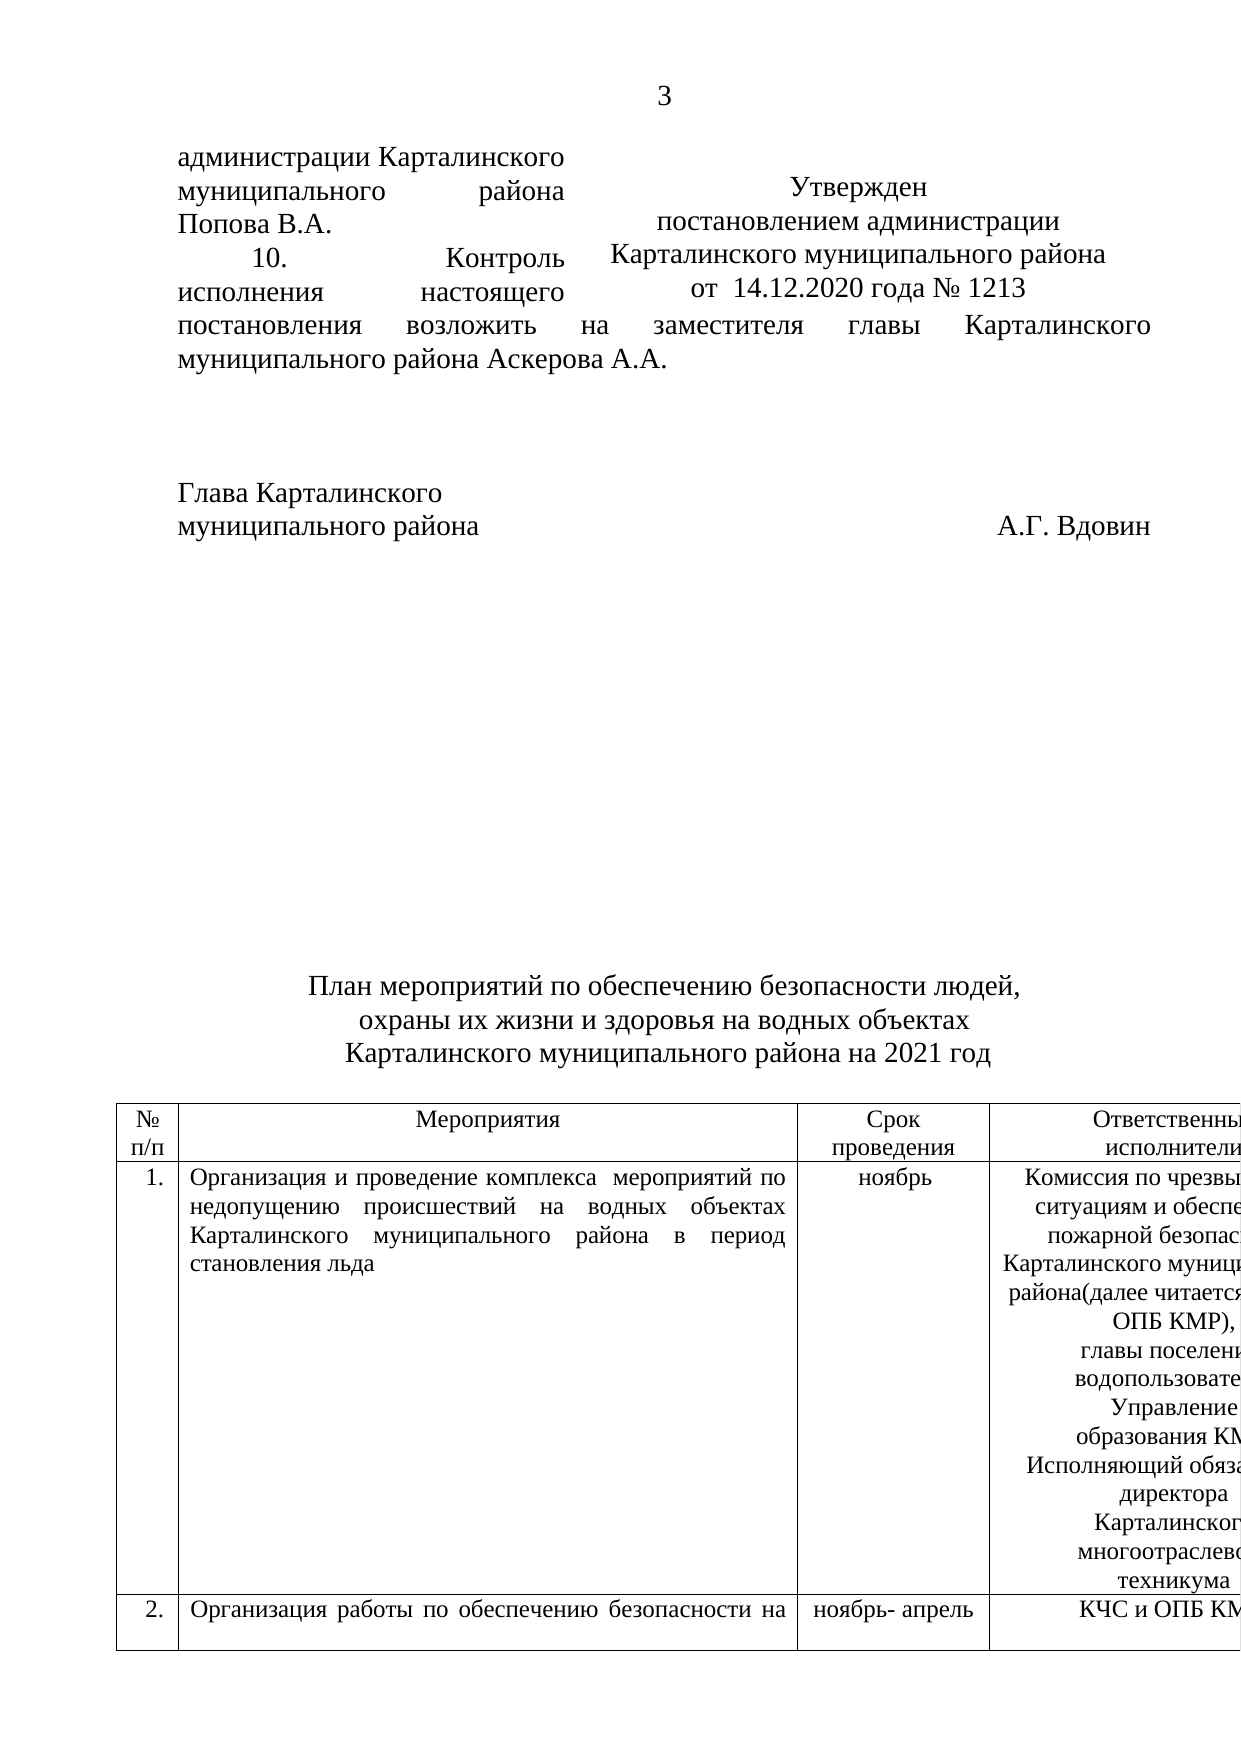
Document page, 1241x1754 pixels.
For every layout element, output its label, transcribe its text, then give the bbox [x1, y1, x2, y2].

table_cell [990, 1595, 1240, 1649]
table_cell 2. [117, 1595, 178, 1649]
table_cell ноябрь- апрель [798, 1595, 989, 1649]
table_cell Организация и проведение комплекса мероприятий по недопущению происшествий на водных объектах Карталинского муниципального района в период становления льда [179, 1162, 797, 1593]
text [177, 139, 1152, 240]
table_header № п/п [117, 1104, 178, 1161]
text муниципального района А.Г. Вдовин [177, 508, 1152, 542]
text План мероприятий по обеспечению безопасности людей, [177, 968, 1152, 1002]
text охраны их жизни и здоровья на водных объектах [177, 1002, 1152, 1036]
table_cell 1. [117, 1162, 178, 1593]
table_header Мероприятия [179, 1104, 797, 1161]
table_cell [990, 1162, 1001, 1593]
table_cell ноябрь [798, 1162, 989, 1593]
table_header Срок проведения [798, 1104, 989, 1161]
text Карталинского муниципального района на 2021 год [177, 1036, 1152, 1069]
text 10. Контроль исполнения настоящего постановления возложить на заместителя главы Карталинского муниципального района Аскерова А.А. [177, 240, 1152, 374]
table_header Ответственные исполнители [990, 1104, 1240, 1161]
table_header Утвержден постановлением администрации Карталинского муниципального района от 14.12.2020 года № 1213 [584, 169, 1133, 303]
text Глава Карталинского [177, 475, 1152, 508]
